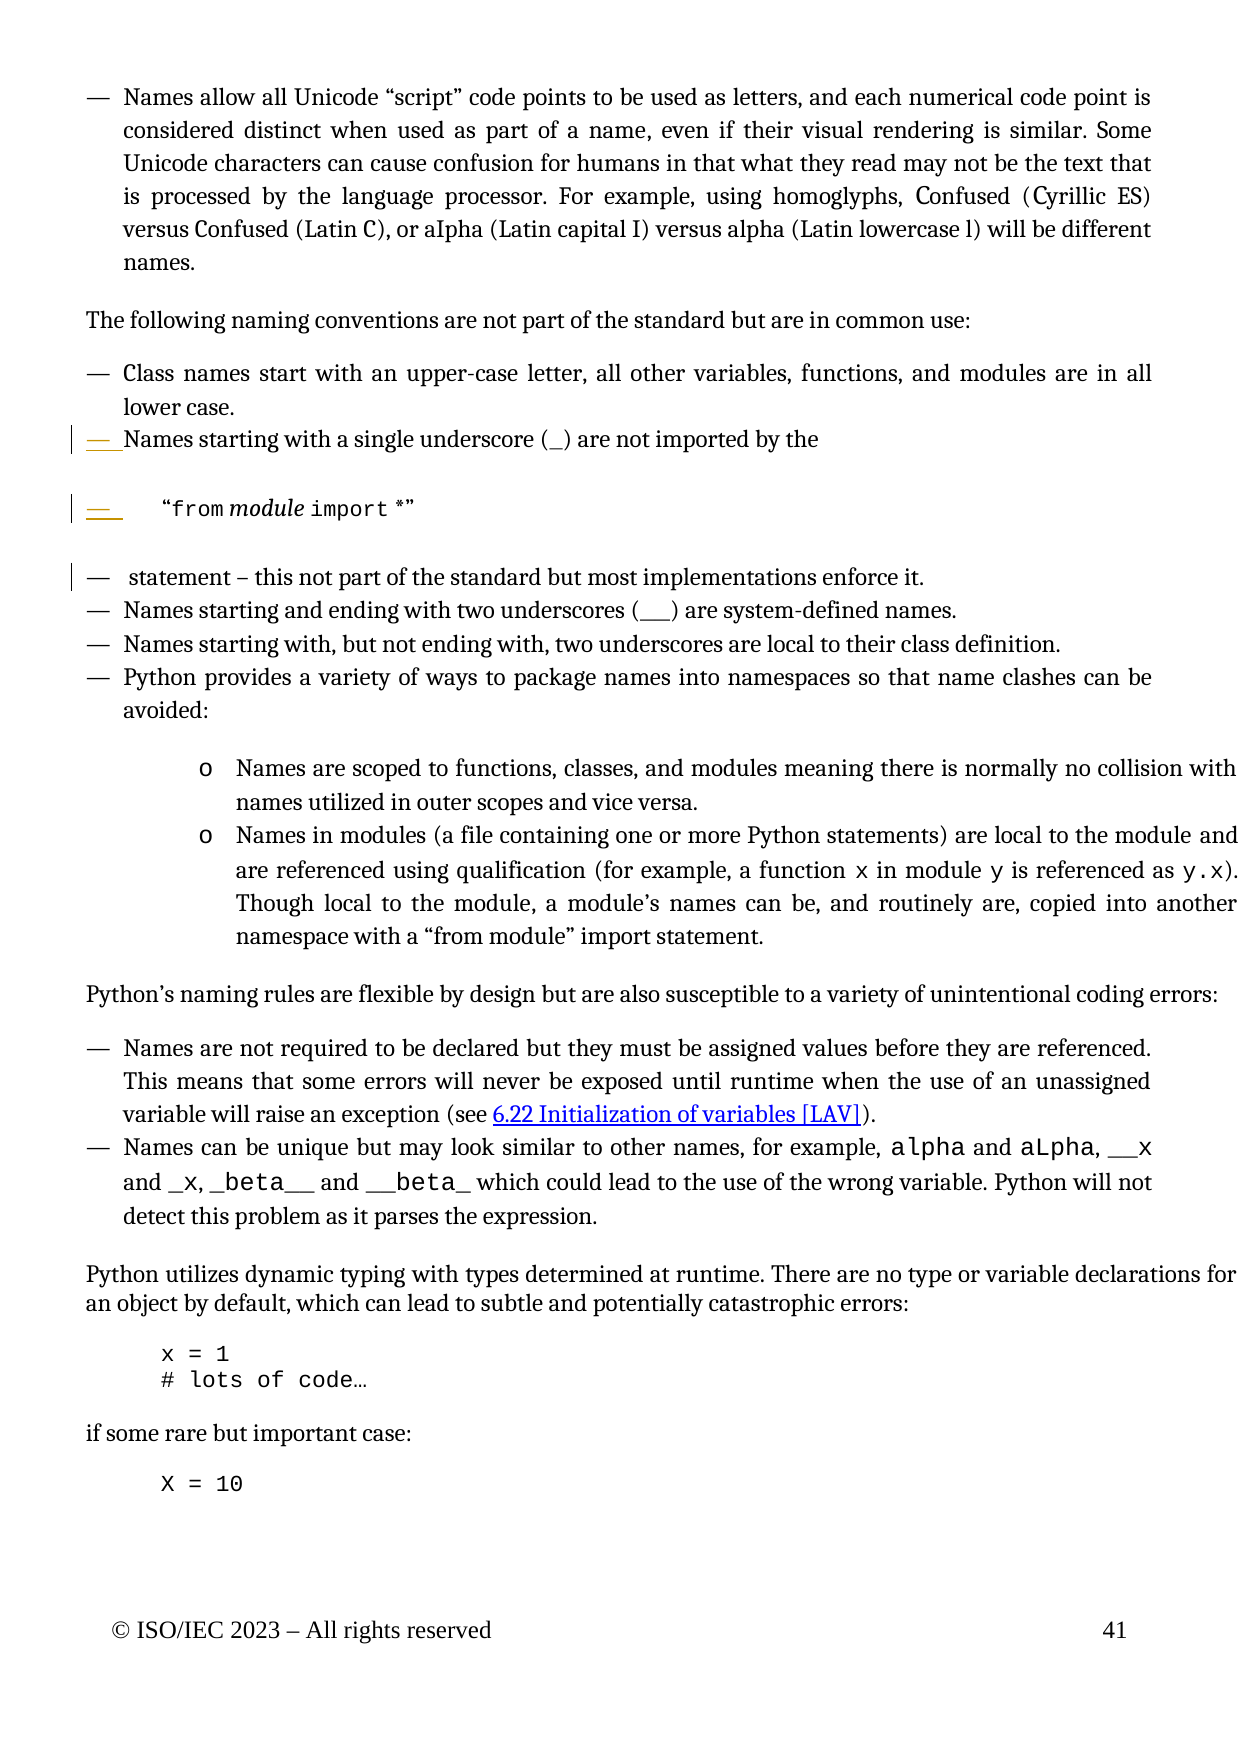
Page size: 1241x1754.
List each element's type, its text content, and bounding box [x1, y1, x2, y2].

text “from module import *” [86, 494, 1153, 558]
text X = 10 [86, 1473, 1153, 1499]
text Names allow all Unicode “script” code points to be used as letters, and each numerical code point is considered distinct when used as part of a name, even if their visual rendering is similar. Some Unicode characters can cause confusion for humans in that what they read may not be the text that is processed by the language processor. For example, using homoglyphs, Сonfused (Сyrillic ES) versus Confused (Latin C), or aIpha (Latin capital I) versus alpha (Latin lowercase l) will be different names. [86, 82, 1153, 276]
text Names starting with, but not ending with, two underscores are local to their class definition. [86, 630, 1153, 659]
text x = 1 [86, 1342, 1153, 1368]
text statement – this not part of the standard but most implementations enforce it. [86, 562, 1153, 591]
text Names are not required to be declared but they must be assigned values before they are referenced. This means that some errors will never be exposed until runtime when the use of an unassigned variable will raise an exception (see 6.22 Initialization of variables [LAV]). [86, 1034, 1153, 1129]
text if some rare but important case: [86, 1419, 1238, 1448]
list Names are scoped to functions, classes, and modules meaning there is normally no collision with names utilized in outer scopes and vice versa. [198, 754, 1238, 817]
text # lots of code… [86, 1368, 1153, 1394]
text The following naming conventions are not part of the standard but are in common use: [86, 306, 1238, 334]
text Python provides a variety of ways to package names into namespaces so that name clashes can be avoided: [86, 663, 1153, 725]
list Names in modules (a file containing one or more Python statements) are local to the module and are referenced using qualification (for example, a function x in module y is referenced as y.x). Though local to the module, a module’s names can be, and routinely are, copied into another namespace with a “from module” import statement. [198, 821, 1238, 951]
text Class names start with an upper-case letter, all other variables, functions, and modules are in all lower case. [86, 359, 1153, 421]
text Names can be unique but may look similar to other names, for example, alpha and aLpha, __x and _x, _beta__ and __beta_ which could lead to the use of the wrong variable. Python will not detect this problem as it parses the expression. [86, 1133, 1153, 1230]
text Python’s naming rules are flexible by design but are also susceptible to a variety of unintentional coding errors: [86, 980, 1238, 1009]
text Names starting with a single underscore (_) are not imported by the [86, 425, 1153, 489]
text Python utilizes dynamic typing with types determined at runtime. There are no type or variable declarations for an object by default, which can lead to subtle and potentially catastrophic errors: [86, 1260, 1238, 1317]
text Names starting and ending with two underscores (__) are system-defined names. [86, 596, 1153, 626]
